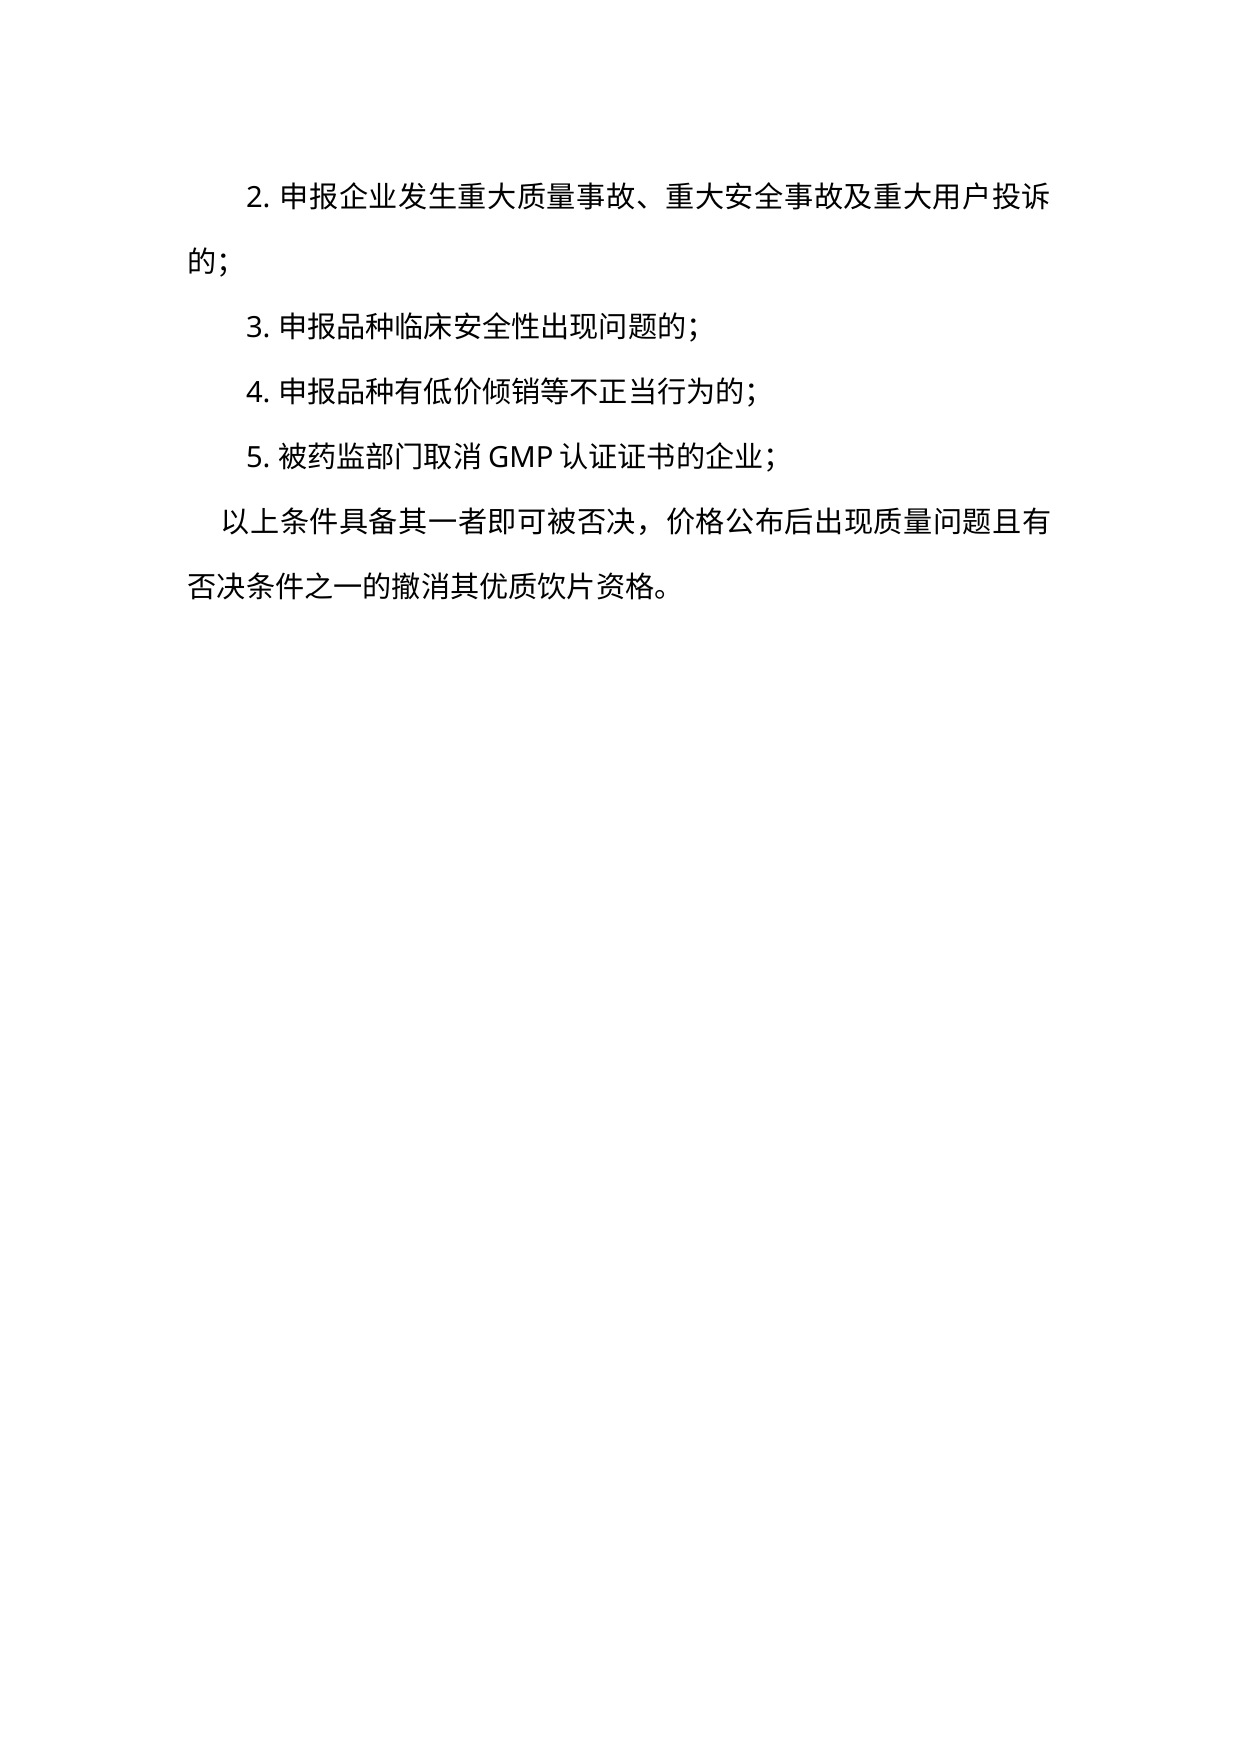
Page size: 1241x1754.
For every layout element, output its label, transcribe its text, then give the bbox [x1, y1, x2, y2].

text 5. 被药监部门取消GMP认证证书的企业； [187, 422, 1053, 487]
text 4. 申报品种有低价倾销等不正当行为的； [187, 357, 1053, 422]
text 2. 申报企业发生重大质量事故、重大安全事故及重大用户投诉的； [187, 162, 1053, 292]
text 以上条件具备其一者即可被否决，价格公布后出现质量问题且有否决条件之一的撤消其优质饮片资格。 [187, 487, 1053, 617]
text 3. 申报品种临床安全性出现问题的； [187, 292, 1053, 357]
